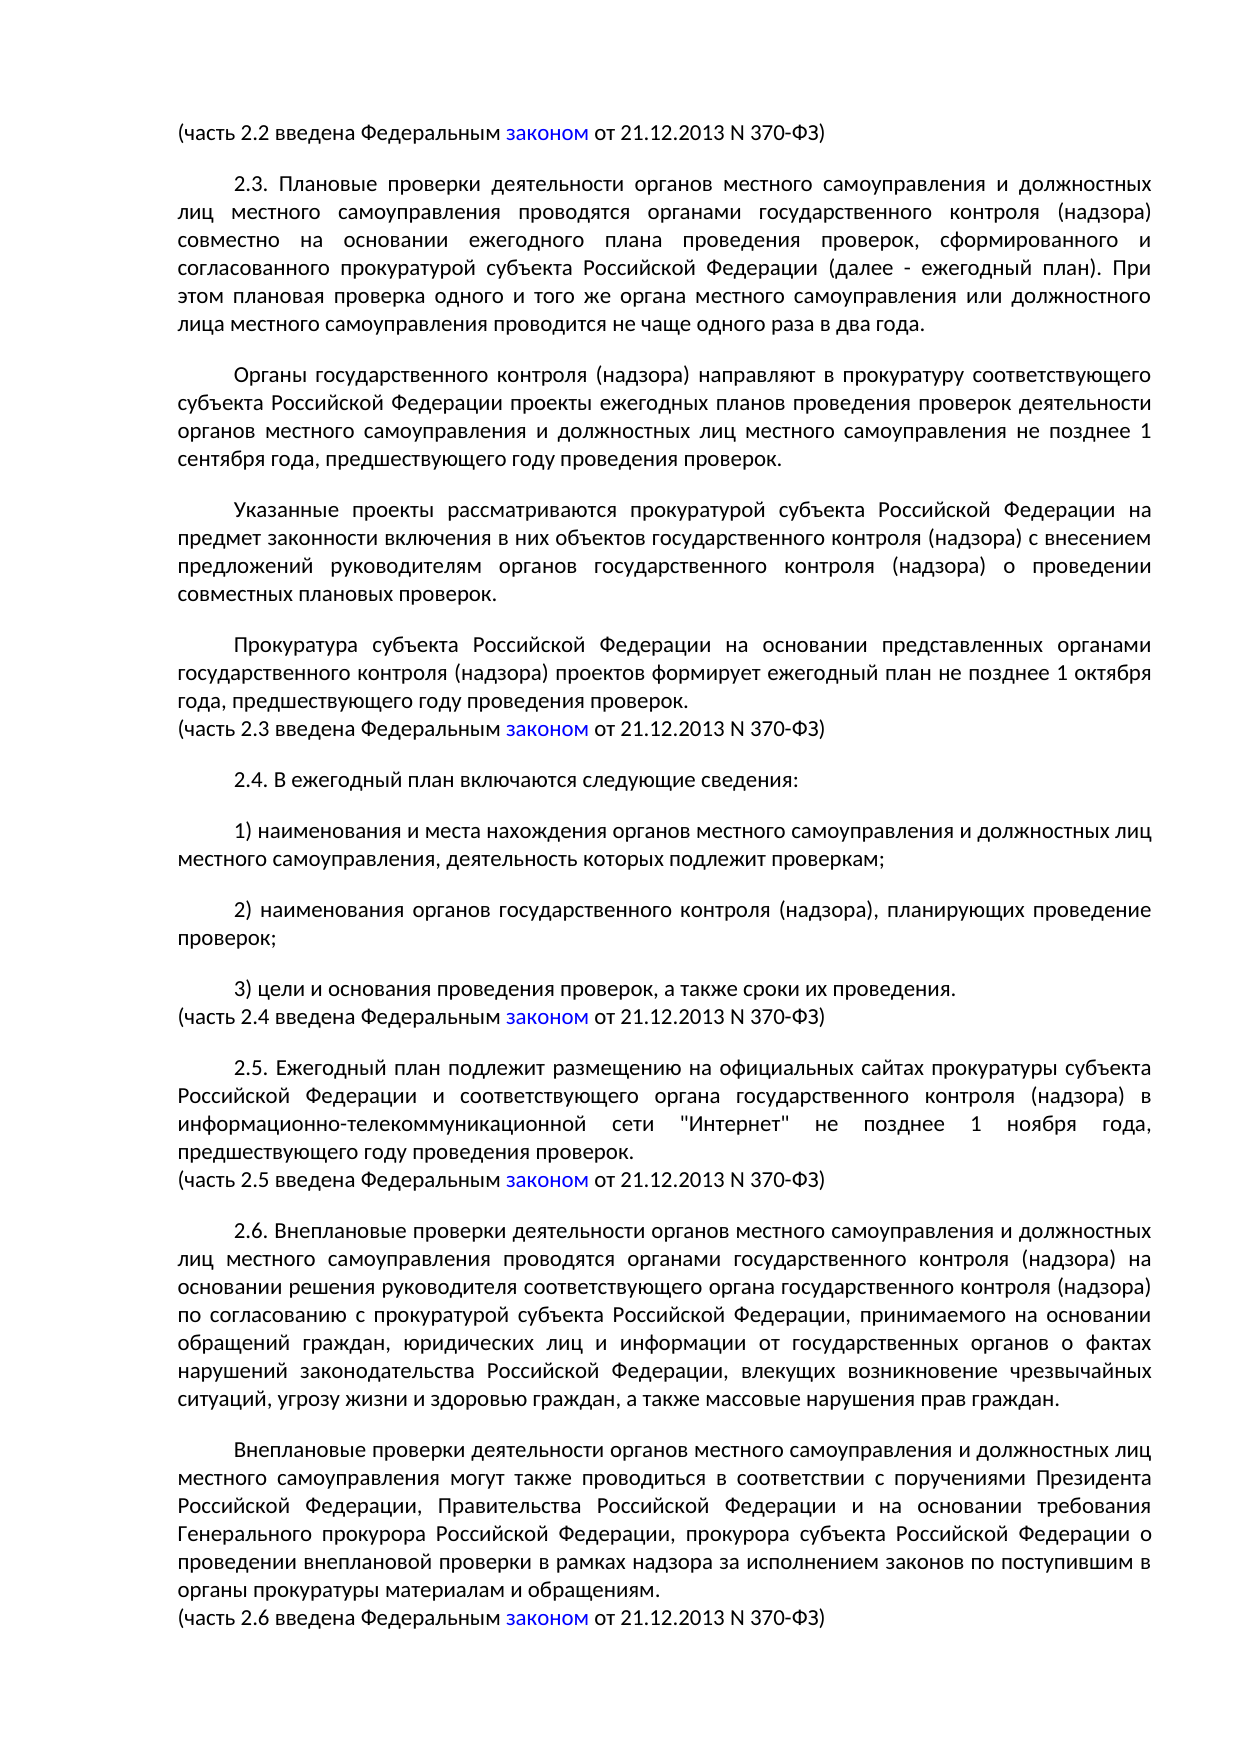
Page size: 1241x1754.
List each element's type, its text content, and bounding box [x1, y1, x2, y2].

text (часть 2.3 введена Федеральным законом от 21.12.2013 N 370-ФЗ) [177, 714, 1152, 742]
text Органы государственного контроля (надзора) направляют в прокуратуру соответствующего субъекта Российской Федерации проекты ежегодных планов проведения проверок деятельности органов местного самоуправления и должностных лиц местного самоуправления не позднее 1 сентября года, предшествующего году проведения проверок. [177, 360, 1152, 472]
text 3) цели и основания проведения проверок, а также сроки их проведения. [177, 974, 1152, 1002]
text 2.6. Внеплановые проверки деятельности органов местного самоуправления и должностных лиц местного самоуправления проводятся органами государственного контроля (надзора) на основании решения руководителя соответствующего органа государственного контроля (надзора) по согласованию с прокуратурой субъекта Российской Федерации, принимаемого на основании обращений граждан, юридических лиц и информации от государственных органов о фактах нарушений законодательства Российской Федерации, влекущих возникновение чрезвычайных ситуаций, угрозу жизни и здоровью граждан, а также массовые нарушения прав граждан. [177, 1216, 1152, 1412]
text (часть 2.4 введена Федеральным законом от 21.12.2013 N 370-ФЗ) [177, 1002, 1152, 1030]
text (часть 2.5 введена Федеральным законом от 21.12.2013 N 370-ФЗ) [177, 1165, 1152, 1193]
text (часть 2.6 введена Федеральным законом от 21.12.2013 N 370-ФЗ) [177, 1603, 1152, 1631]
text 2.3. Плановые проверки деятельности органов местного самоуправления и должностных лиц местного самоуправления проводятся органами государственного контроля (надзора) совместно на основании ежегодного плана проведения проверок, сформированного и согласованного прокуратурой субъекта Российской Федерации (далее - ежегодный план). При этом плановая проверка одного и того же органа местного самоуправления или должностного лица местного самоуправления проводится не чаще одного раза в два года. [177, 169, 1152, 337]
text Прокуратура субъекта Российской Федерации на основании представленных органами государственного контроля (надзора) проектов формирует ежегодный план не позднее 1 октября года, предшествующего году проведения проверок. [177, 630, 1152, 714]
text (часть 2.2 введена Федеральным законом от 21.12.2013 N 370-ФЗ) [177, 118, 1152, 146]
text 2.4. В ежегодный план включаются следующие сведения: [177, 765, 1152, 793]
text Внеплановые проверки деятельности органов местного самоуправления и должностных лиц местного самоуправления могут также проводиться в соответствии с поручениями Президента Российской Федерации, Правительства Российской Федерации и на основании требования Генерального прокурора Российской Федерации, прокурора субъекта Российской Федерации о проведении внеплановой проверки в рамках надзора за исполнением законов по поступившим в органы прокуратуры материалам и обращениям. [177, 1435, 1152, 1603]
text 2) наименования органов государственного контроля (надзора), планирующих проведение проверок; [177, 895, 1152, 951]
text 2.5. Ежегодный план подлежит размещению на официальных сайтах прокуратуры субъекта Российской Федерации и соответствующего органа государственного контроля (надзора) в информационно-телекоммуникационной сети "Интернет" не позднее 1 ноября года, предшествующего году проведения проверок. [177, 1053, 1152, 1165]
text 1) наименования и места нахождения органов местного самоуправления и должностных лиц местного самоуправления, деятельность которых подлежит проверкам; [177, 816, 1152, 872]
text Указанные проекты рассматриваются прокуратурой субъекта Российской Федерации на предмет законности включения в них объектов государственного контроля (надзора) с внесением предложений руководителям органов государственного контроля (надзора) о проведении совместных плановых проверок. [177, 495, 1152, 607]
